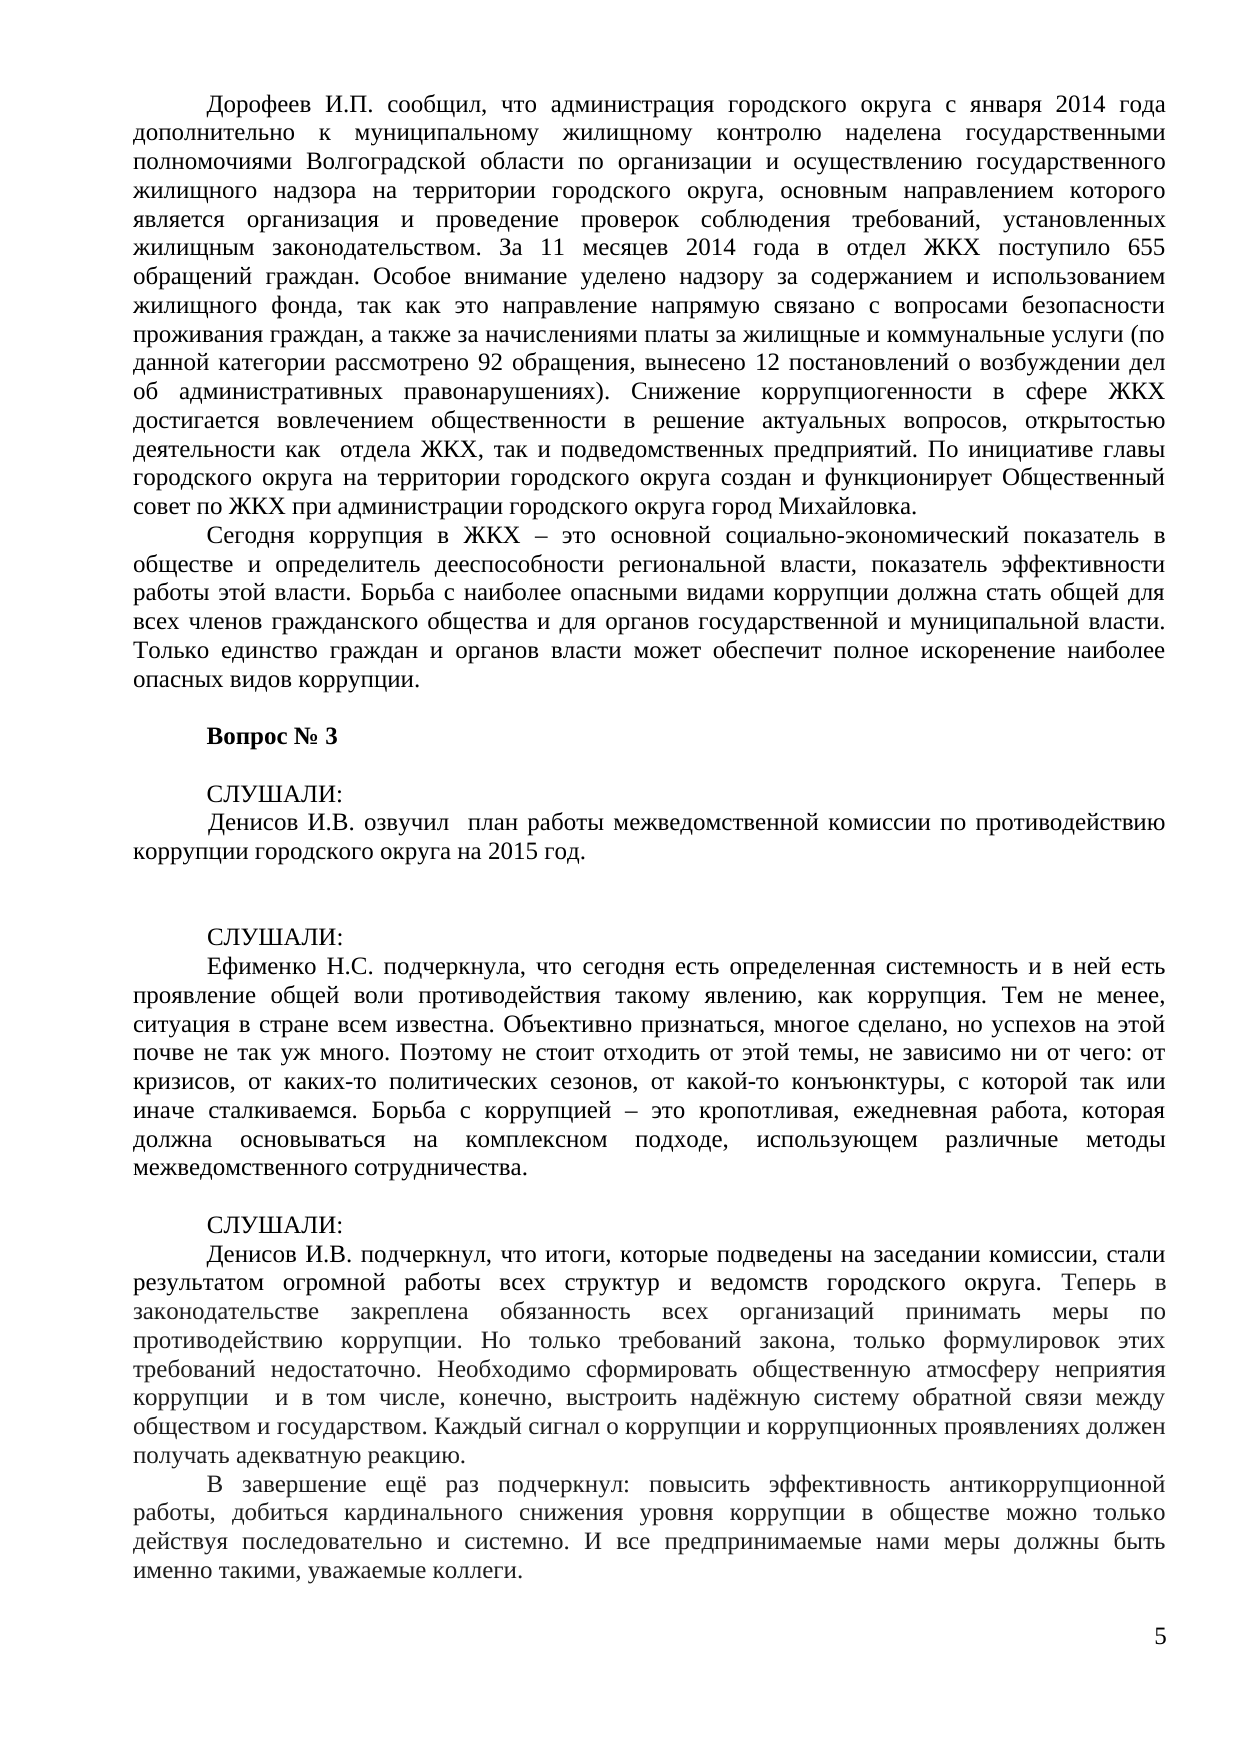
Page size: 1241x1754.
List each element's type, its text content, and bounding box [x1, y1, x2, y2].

text Денисов И.В. озвучил план работы межведомственной комиссии по противодействию коррупции городского округа на 2015 год. [133, 807, 1167, 865]
text В завершение ещё раз подчеркнул: повысить эффективность антикоррупционной работы, добиться кардинального снижения уровня коррупции в обществе можно только действуя последовательно и системно. И все предпринимаемые нами меры должны быть именно такими, уважаемые коллеги. [133, 1469, 1167, 1584]
text Вопрос № 3 [133, 721, 1167, 750]
text СЛУШАЛИ: [133, 922, 1167, 951]
text Сегодня коррупция в ЖКХ – это основной социально-экономический показатель в обществе и определитель дееспособности региональной власти, показатель эффективности работы этой власти. Борьба с наиболее опасными видами коррупции должна стать общей для всех членов гражданского общества и для органов государственной и муниципальной власти. Только единство граждан и органов власти может обеспечит полное искоренение наиболее опасных видов коррупции. [133, 520, 1167, 692]
text СЛУШАЛИ: [133, 779, 1167, 807]
text Ефименко Н.С. подчеркнула, что сегодня есть определенная системность и в ней есть проявление общей воли противодействия такому явлению, как коррупция. Тем не менее, ситуация в стране всем известна. Объективно признаться, многое сделано, но успехов на этой почве не так уж много. Поэтому не стоит отходить от этой темы, не зависимо ни от чего: от кризисов, от каких-то политических сезонов, от какой-то конъюнктуры, с которой так или иначе сталкиваемся. Борьба с коррупцией – это кропотливая, ежедневная работа, которая должна основываться на комплексном подходе, использующем различные методы межведомственного сотрудничества. [133, 951, 1167, 1181]
text Денисов И.В. подчеркнул, что итоги, которые подведены на заседании комиссии, стали результатом огромной работы всех структур и ведомств городского округа. Теперь в законодательстве закреплена обязанность всех организаций принимать меры по противодействию коррупции. Но только требований закона, только формулировок этих требований недостаточно. Необходимо сформировать общественную атмосферу неприятия коррупции и в том числе, конечно, выстроить надёжную систему обратной связи между обществом и государством. Каждый сигнал о коррупции и коррупционных проявлениях должен получать адекватную реакцию. [133, 1239, 1167, 1469]
text СЛУШАЛИ: [207, 1210, 1167, 1239]
text Дорофеев И.П. сообщил, что администрация городского округа с января 2014 года дополнительно к муниципальному жилищному контролю наделена государственными полномочиями Волгоградской области по организации и осуществлению государственного жилищного надзора на территории городского округа, основным направлением которого является организация и проведение проверок соблюдения требований, установленных жилищным законодательством. За 11 месяцев 2014 года в отдел ЖКХ поступило 655 обращений граждан. Особое внимание уделено надзору за содержанием и использованием жилищного фонда, так как это направление напрямую связано с вопросами безопасности проживания граждан, а также за начислениями платы за жилищные и коммунальные услуги (по данной категории рассмотрено 92 обращения, вынесено 12 постановлений о возбуждении дел об административных правонарушениях). Снижение коррупциогенности в сфере ЖКХ достигается вовлечением общественности в решение актуальных вопросов, открытостью деятельности как отдела ЖКХ, так и подведомственных предприятий. По инициативе главы городского округа на территории городского округа создан и функционирует Общественный совет по ЖКХ при администрации городского округа город Михайловка. [133, 89, 1167, 520]
